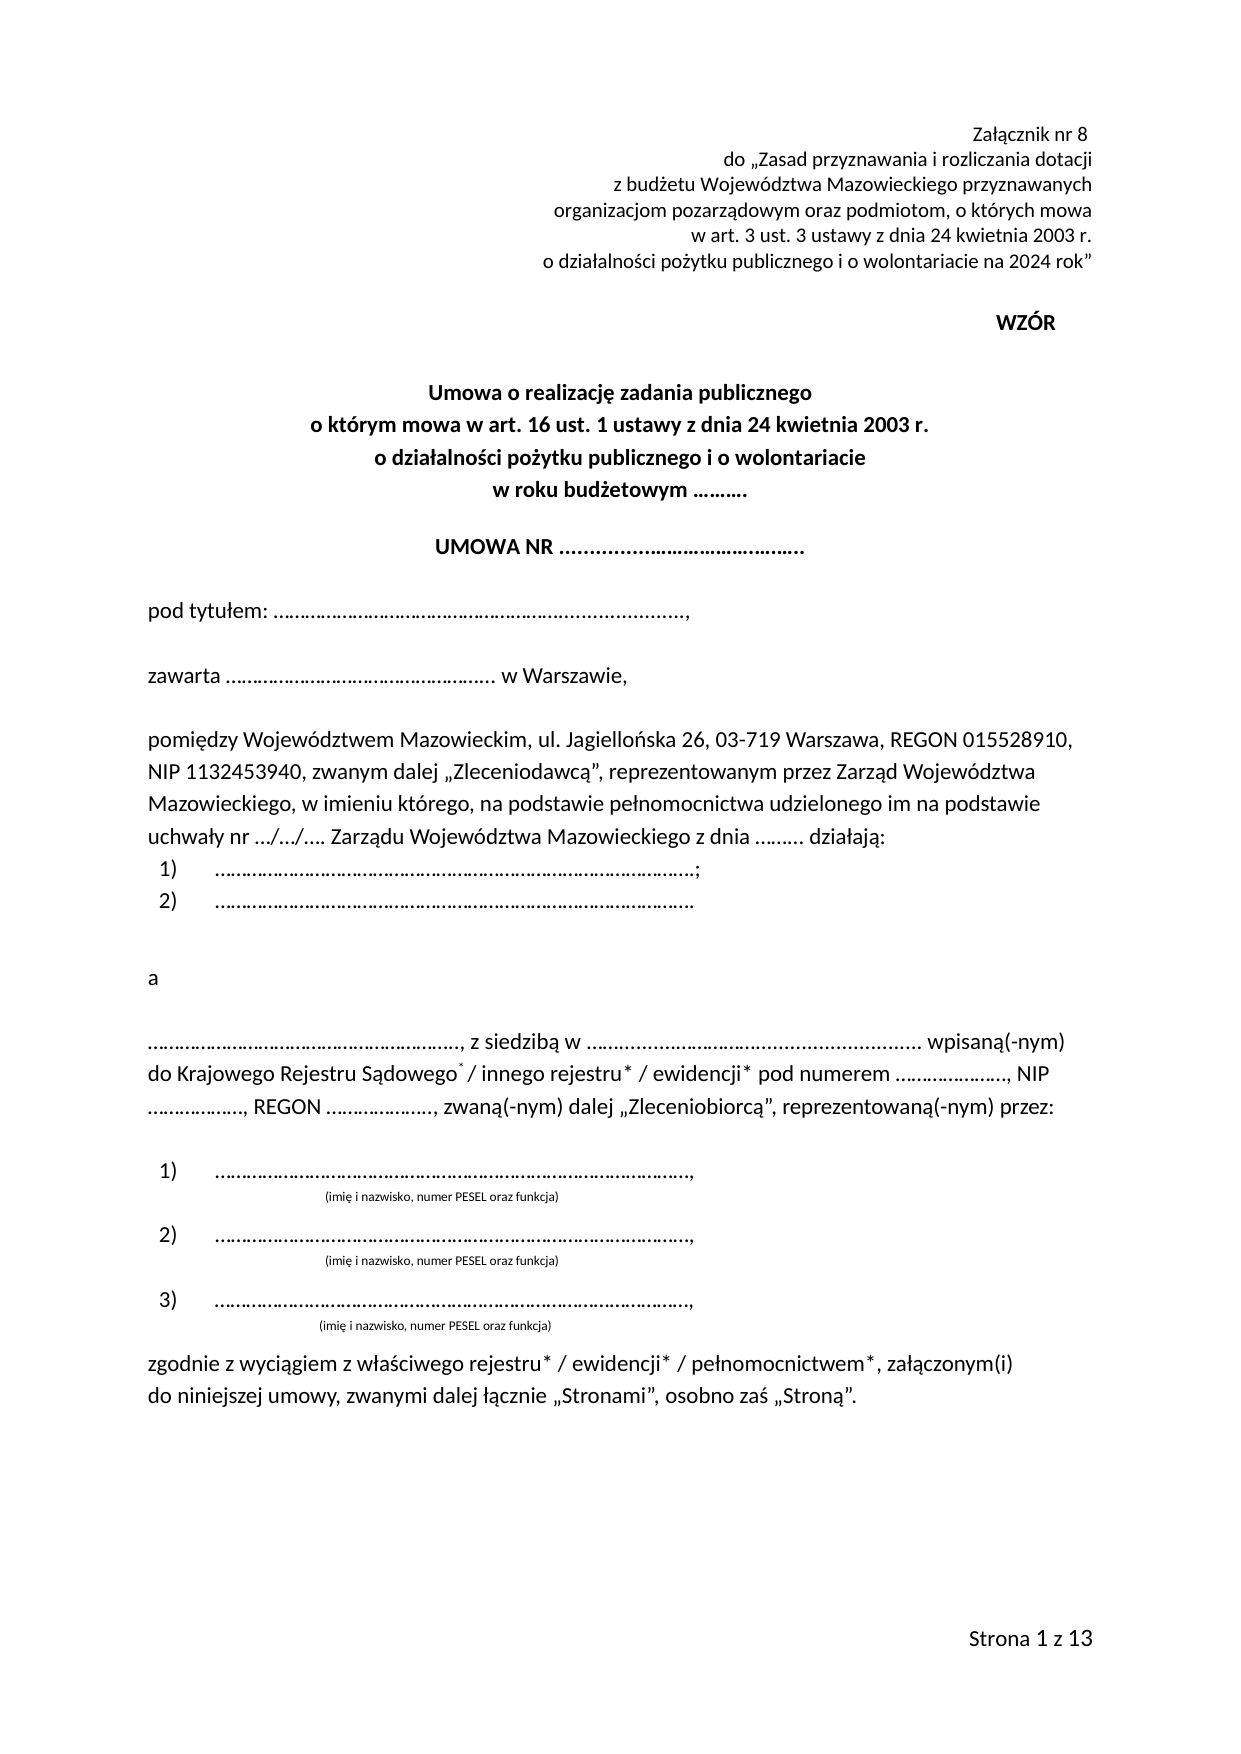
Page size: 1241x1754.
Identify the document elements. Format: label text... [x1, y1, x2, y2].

text pod tytułem: ………………………………………………......................, [148, 596, 1093, 624]
subtitle UMOWA NR ...............……………….….….. [148, 532, 1093, 560]
text organizacjom pozarządowym oraz podmiotom, o których mowa [148, 197, 1093, 222]
list ……………………………………………………………………………….; [177, 854, 1093, 882]
text pomiędzy Województwem Mazowieckim, ul. Jagiellońska 26, 03-719 Warszawa, REGON 015528910, NIP 1132453940, zwanym dalej „Zleceniodawcą”, reprezentowanym przez Zarząd Województwa Mazowieckiego, w imieniu którego, na podstawie pełnomocnictwa udzielonego im na podstawie uchwały nr …/…/…. Zarządu Województwa Mazowieckiego z dnia ……... działają: [148, 725, 1093, 850]
list (imię i nazwisko, numer PESEL oraz funkcja) [325, 1253, 1093, 1281]
list ………………………………………………………………………………. [177, 886, 1093, 914]
text w art. 3 ust. 3 ustawy z dnia 24 kwietnia 2003 r. [148, 222, 1093, 248]
text zgodnie z wyciągiem z właściwego rejestru* / ewidencji* / pełnomocnictwem*, załączonym(i) do niniejszej umowy, zwanymi dalej łącznie „Stronami”, osobno zaś „Stroną”. [148, 1349, 1093, 1409]
text a [148, 963, 1093, 991]
list ………………………………………………………………………………, [177, 1156, 1093, 1184]
text (imię i nazwisko, numer PESEL oraz funkcja) [310, 1317, 1093, 1345]
list (imię i nazwisko, numer PESEL oraz funkcja) [325, 1188, 1093, 1216]
subtitle Umowa o realizację zadania publicznego o którym mowa w art. 16 ust. 1 ustawy z dnia 24 kwietnia 2003 r. o działalności pożytku publicznego i o wolontariacie w roku budżetowym ………. [148, 378, 1093, 503]
text z budżetu Województwa Mazowieckiego przyznawanych [148, 172, 1093, 197]
list ………………………………………………………………………………, [177, 1221, 1093, 1248]
text Załącznik nr 8 do „Zasad przyznawania i rozliczania dotacji [532, 121, 1093, 172]
title WZÓR [959, 308, 1093, 336]
text ………………………………………………….., z siedzibą w ……..........……………............................. wpisaną(-nym) do Krajowego Rejestru Sądowego* / innego rejestru* / ewidencji* pod numerem …………………, NIP ………………, REGON ……………….., zwaną(-nym) dalej „Zleceniobiorcą”, reprezentowaną(-nym) przez: [148, 1027, 1093, 1120]
text o działalności pożytku publicznego i o wolontariacie na 2024 rok” [148, 248, 1093, 273]
text zawarta …………………………………………... w Warszawie, [148, 661, 1093, 689]
list ………………………………………………………………………………, [177, 1285, 1093, 1313]
